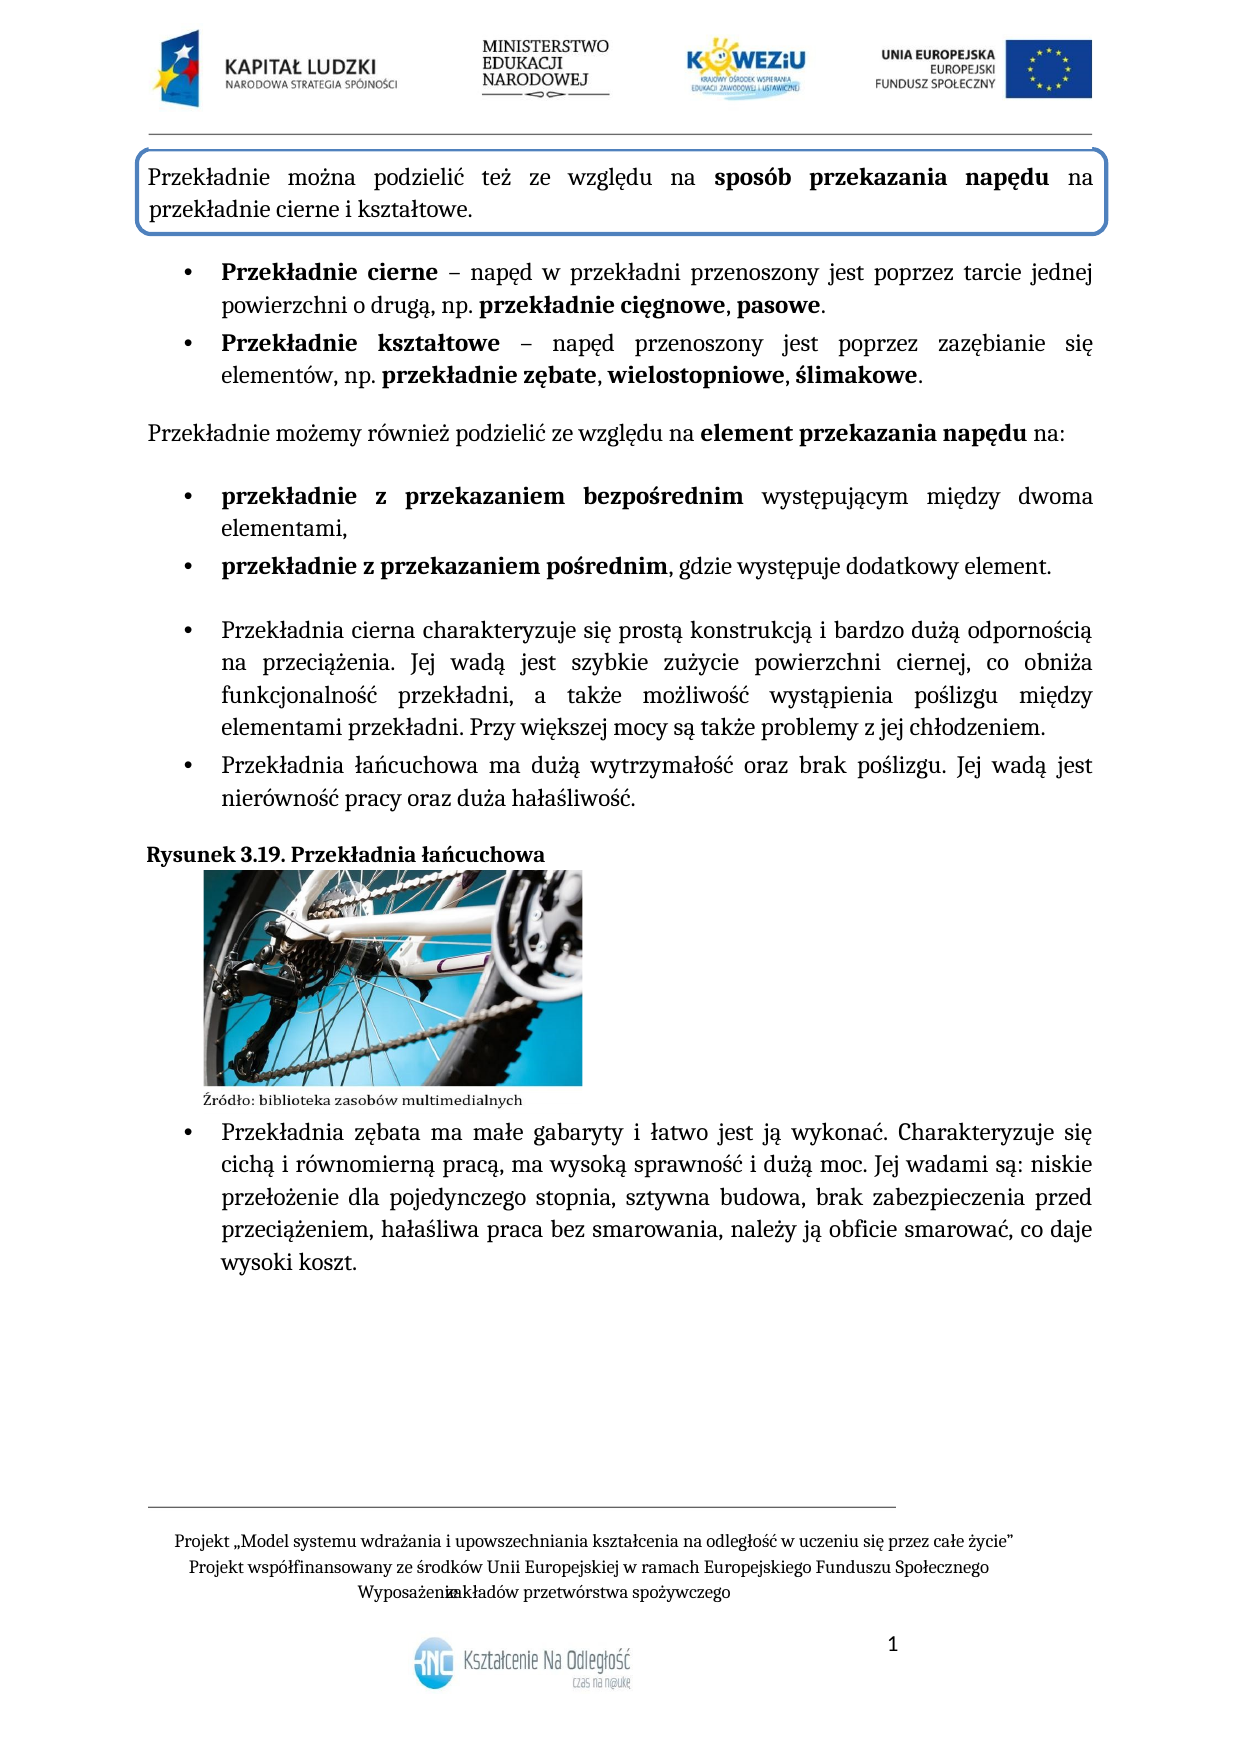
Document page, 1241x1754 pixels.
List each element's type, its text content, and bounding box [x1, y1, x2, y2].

picture [148, 1500, 896, 1694]
list przekładnie z przekazaniem pośrednim, gdzie występuje dodatkowy element. [183, 551, 1093, 581]
list Przekładnie kształtowe – napęd przenoszony jest poprzez zazębianie się elementów, np. przekładnie zębate, wielostopniowe, ślimakowe. [183, 328, 1093, 390]
list Przekładnia cierna charakteryzuje się prostą konstrukcją i bardzo dużą odpornością na przeciążenia. Jej wadą jest szybkie zużycie powierzchni ciernej, co obniża funkcjonalność przekładni, a także możliwość wystąpienia poślizgu między elementami przekładni. Przy większej mocy są także problemy z jej chłodzeniem. [183, 615, 1093, 742]
text Rysunek 3.19. Przekładnia łańcuchowa [146, 842, 1103, 868]
list Przekładnia łańcuchowa ma dużą wytrzymałość oraz brak poślizgu. Jej wadą jest nierówność pracy oraz duża hałaśliwość. [183, 750, 1093, 812]
list Przekładnie cierne – napęd w przekładni przenoszony jest poprzez tarcie jednej powierzchni o drugą, np. przekładnie cięgnowe, pasowe. [183, 257, 1093, 319]
text Przekładnie można podzielić też ze względu na sposób przekazania napędu na przekładnie cierne i kształtowe. [147, 163, 1093, 224]
picture [148, 23, 1093, 149]
list przekładnie z przekazaniem bezpośrednim występującym między dwoma elementami, [183, 481, 1093, 543]
text Przekładnie możemy również podzielić ze względu na element przekazania napędu na: [147, 419, 1093, 448]
picture [203, 870, 583, 1114]
list Przekładnia zębata ma małe gabaryty i łatwo jest ją wykonać. Charakteryzuje się cichą i równomierną pracą, ma wysoką sprawność i dużą moc. Jej wadami są: niskie przełożenie dla pojedynczego stopnia, sztywna budowa, brak zabezpieczenia przed przeciążeniem, hałaśliwa praca bez smarowania, należy ją obficie smarować, co daje wysoki koszt. [183, 1117, 1093, 1276]
